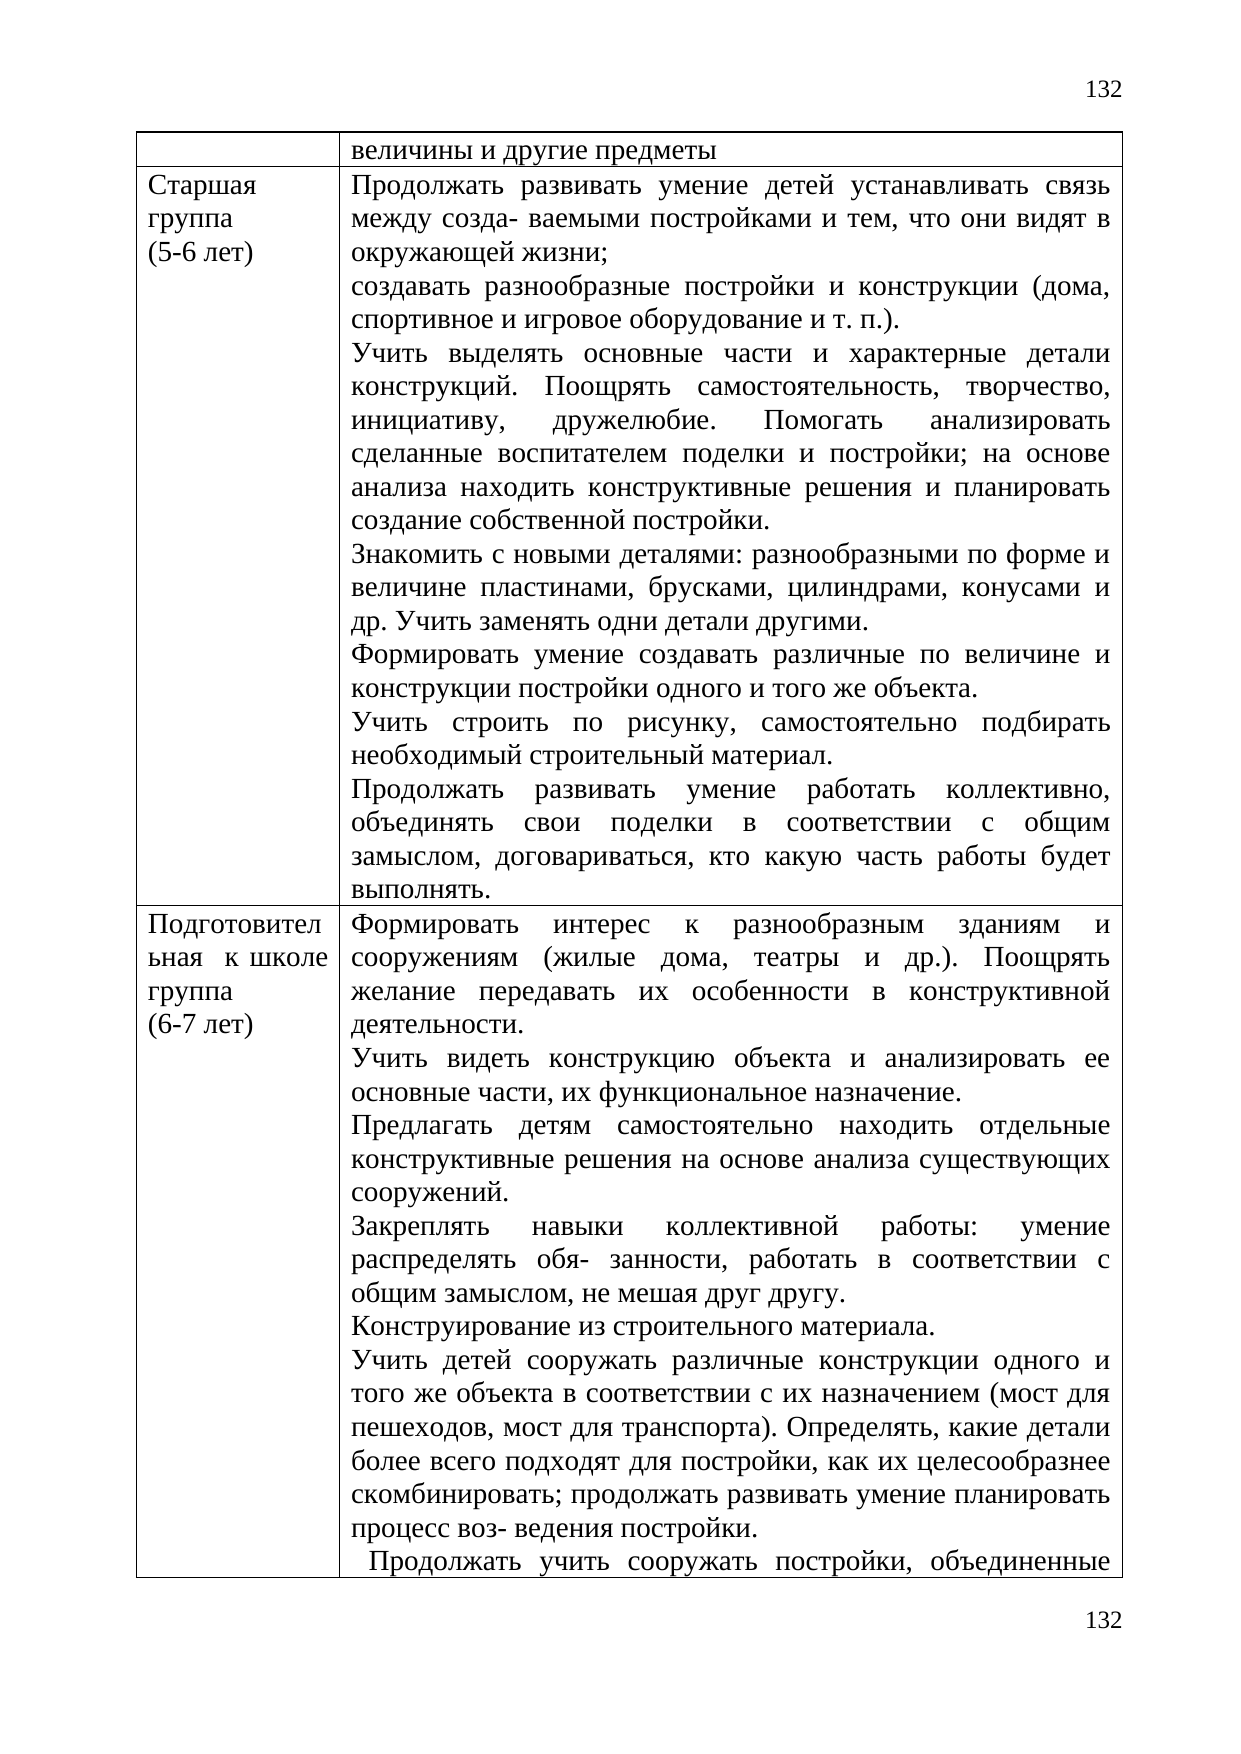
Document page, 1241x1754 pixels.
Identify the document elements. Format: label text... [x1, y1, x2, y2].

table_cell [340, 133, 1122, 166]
table_cell Продолжать развивать умение детей устанавливать связь между созда- ваемыми постройками и тем, что они видят в окружающей жизни; создавать разнообразные постройки и конструкции (дома, спортивное и игровое оборудование и т. п.). Учить выделять основные части и характерные детали конструкций. Поощрять самостоятельность, творчество, инициативу, дружелюбие. Помогать анализировать сделанные воспитателем поделки и постройки; на основе анализа находить конструктивные решения и планировать создание собственной постройки. Знакомить с новыми деталями: разнообразными по форме и величине пластинами, брусками, цилиндрами, конусами и др. Учить заменять одни детали другими. Формировать умение создавать различные по величине и конструкции постройки одного и того же объекта. Учить строить по рисунку, самостоятельно подбирать необходимый строительный материал. Продолжать развивать умение работать коллективно, объединять свои поделки в соответствии с общим замыслом, договариваться, кто какую часть работы будет выполнять. [340, 167, 1122, 905]
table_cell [137, 133, 339, 166]
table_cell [340, 906, 1122, 1577]
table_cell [137, 906, 339, 1577]
table_cell Старшая группа (5-6 лет) [137, 167, 339, 905]
